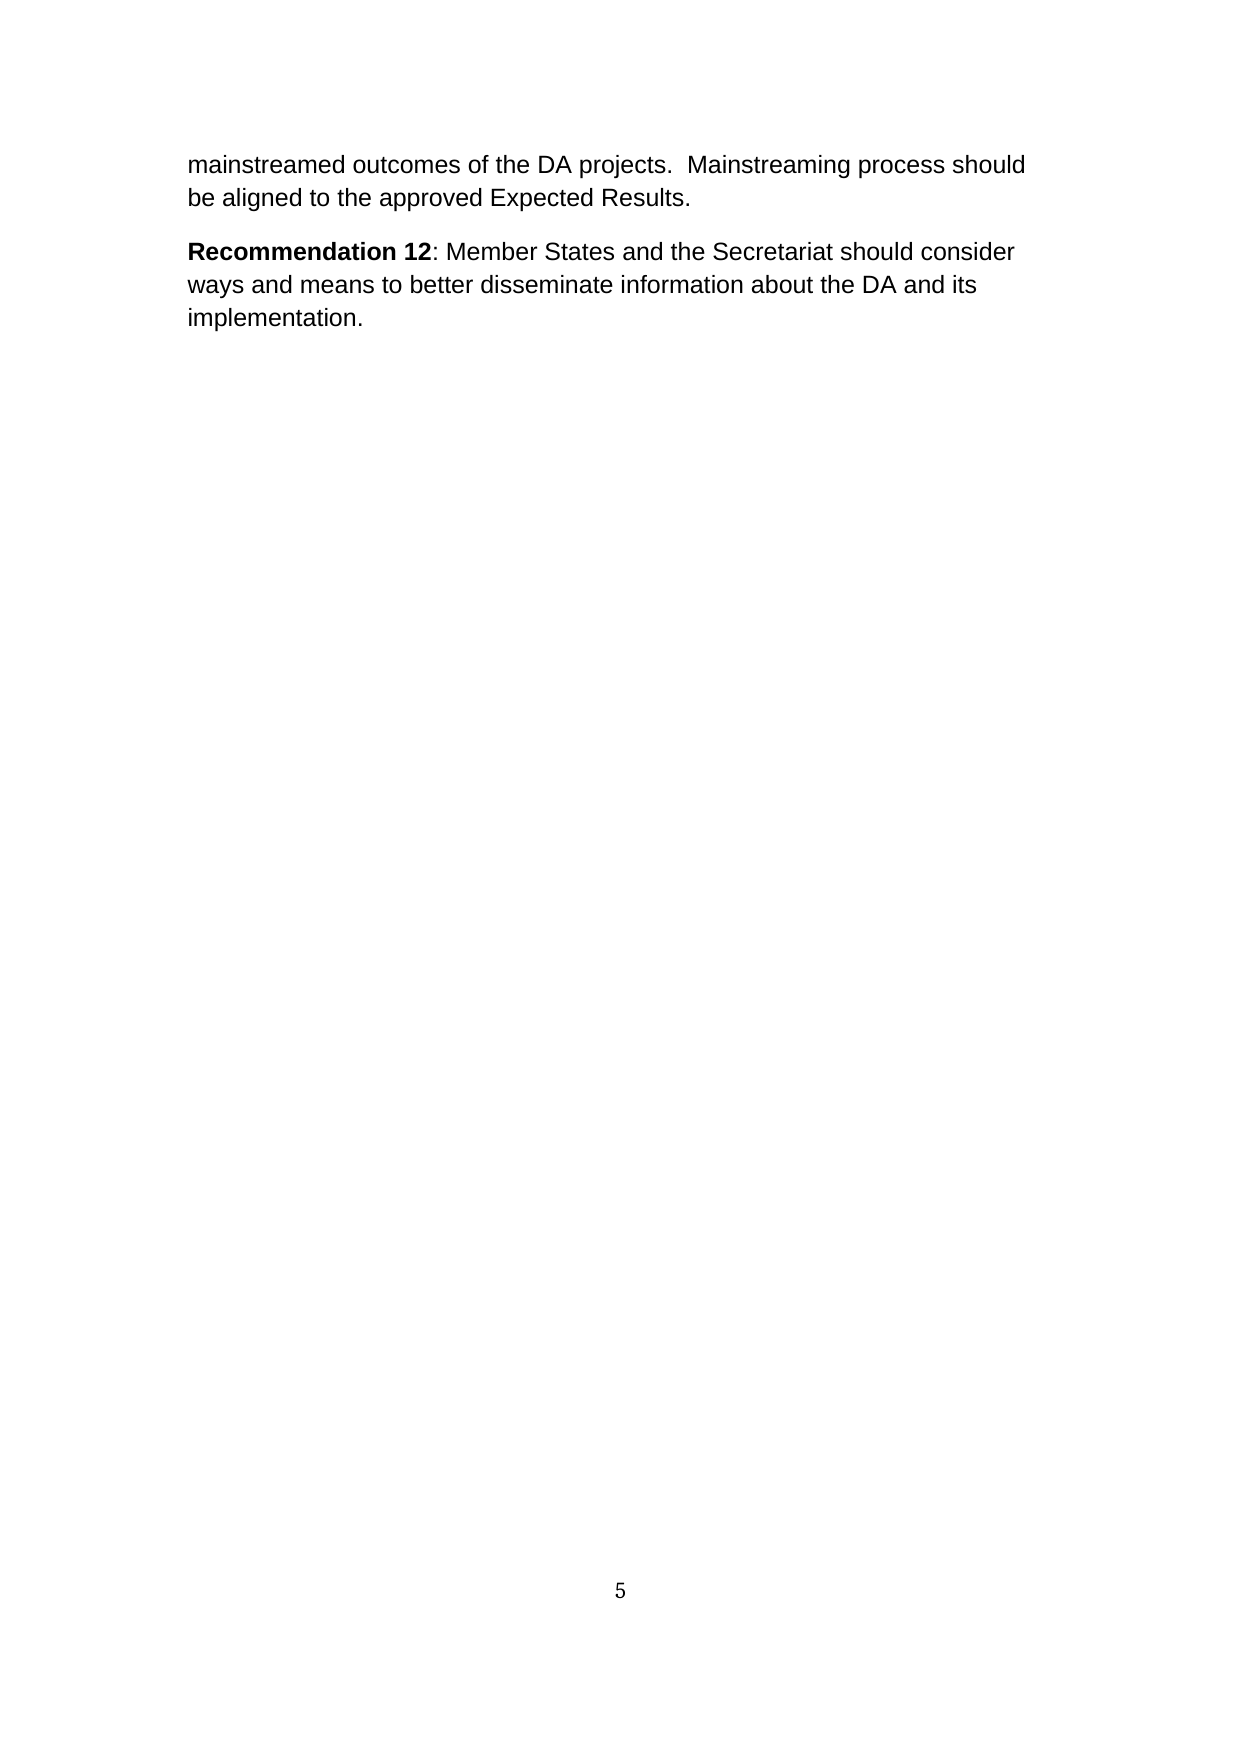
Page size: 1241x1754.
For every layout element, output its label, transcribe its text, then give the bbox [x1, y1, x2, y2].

text Recommendation 12: Member States and the Secretariat should consider ways and means to better disseminate information about the DA and its implementation. [187, 237, 1053, 332]
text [187, 150, 1053, 212]
